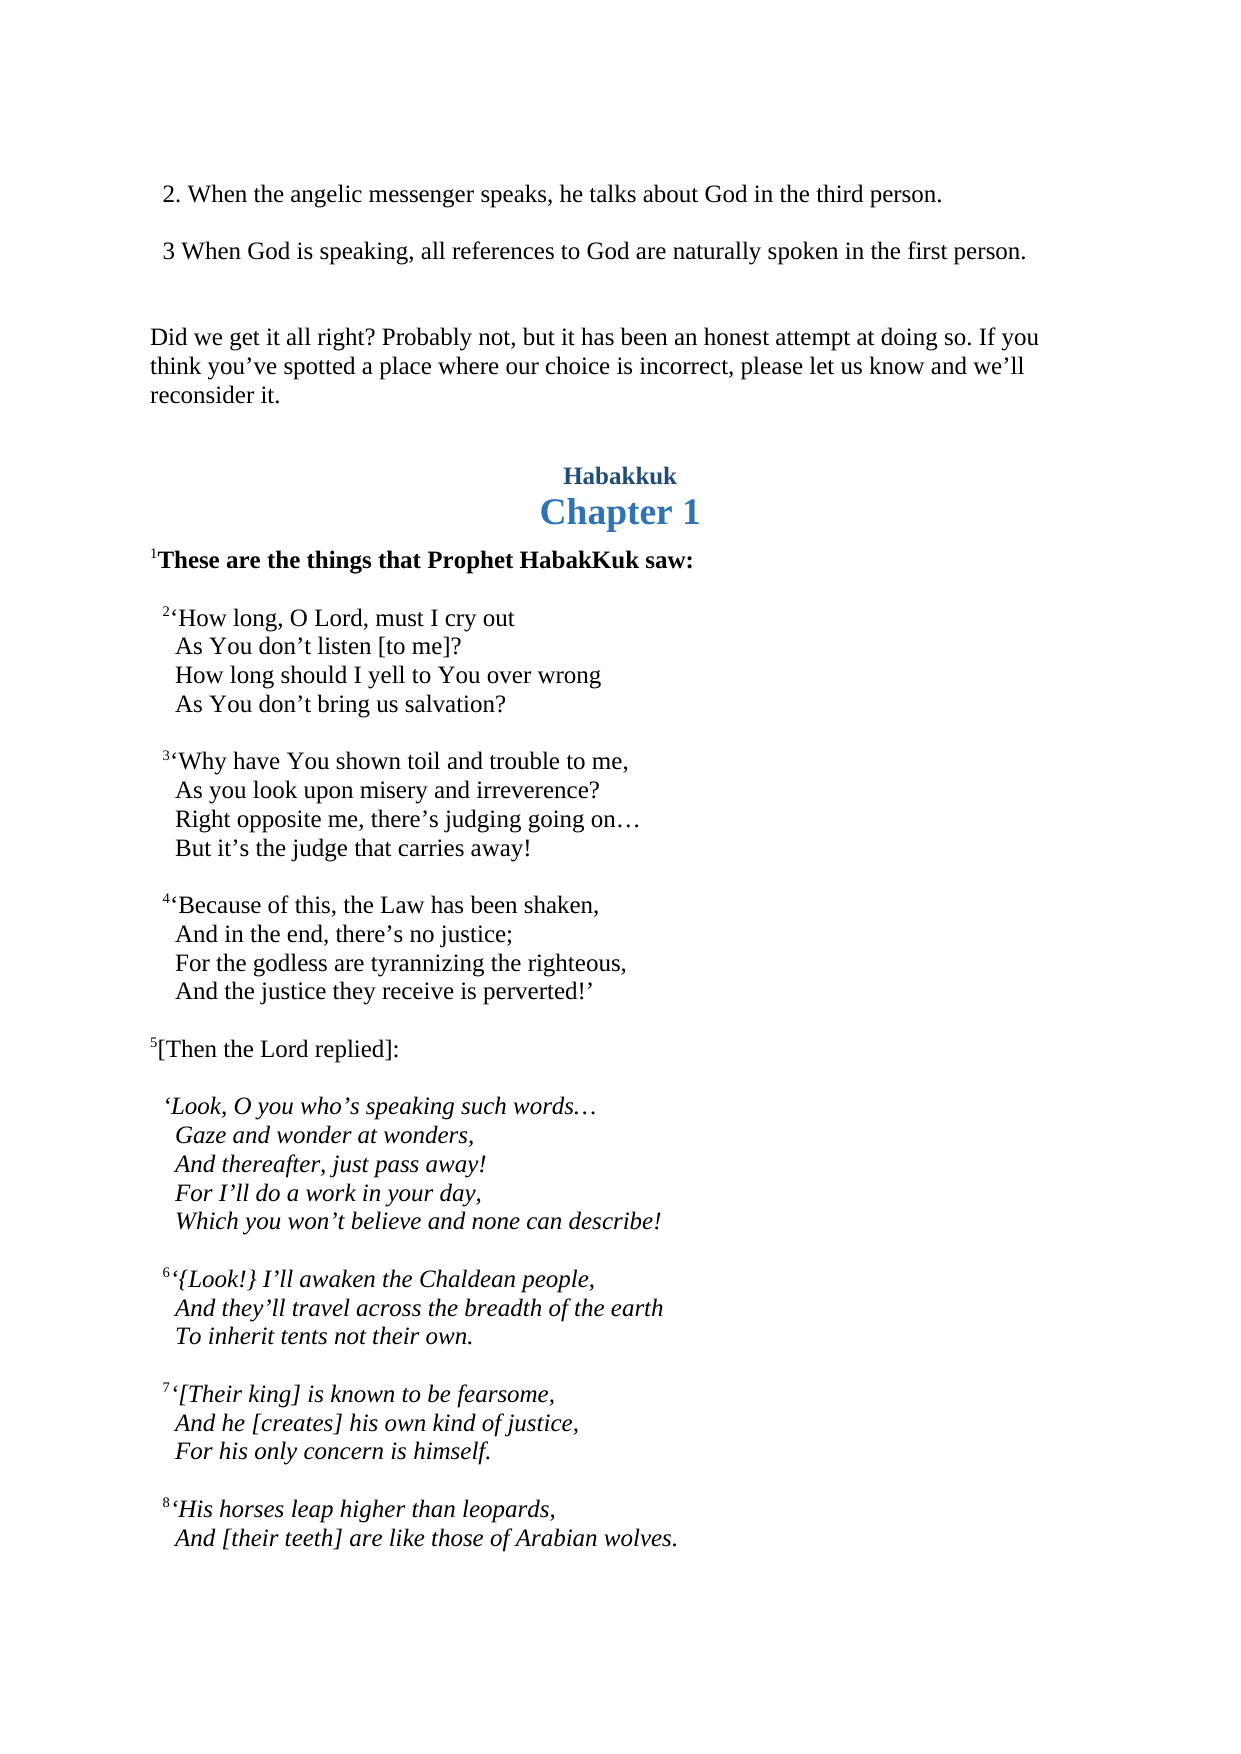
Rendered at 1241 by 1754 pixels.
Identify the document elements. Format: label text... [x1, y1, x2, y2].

subtitle Habakkuk [150, 461, 1090, 489]
subtitle Chapter 1 [150, 489, 1090, 533]
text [150, 150, 1090, 409]
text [150, 545, 1090, 1580]
